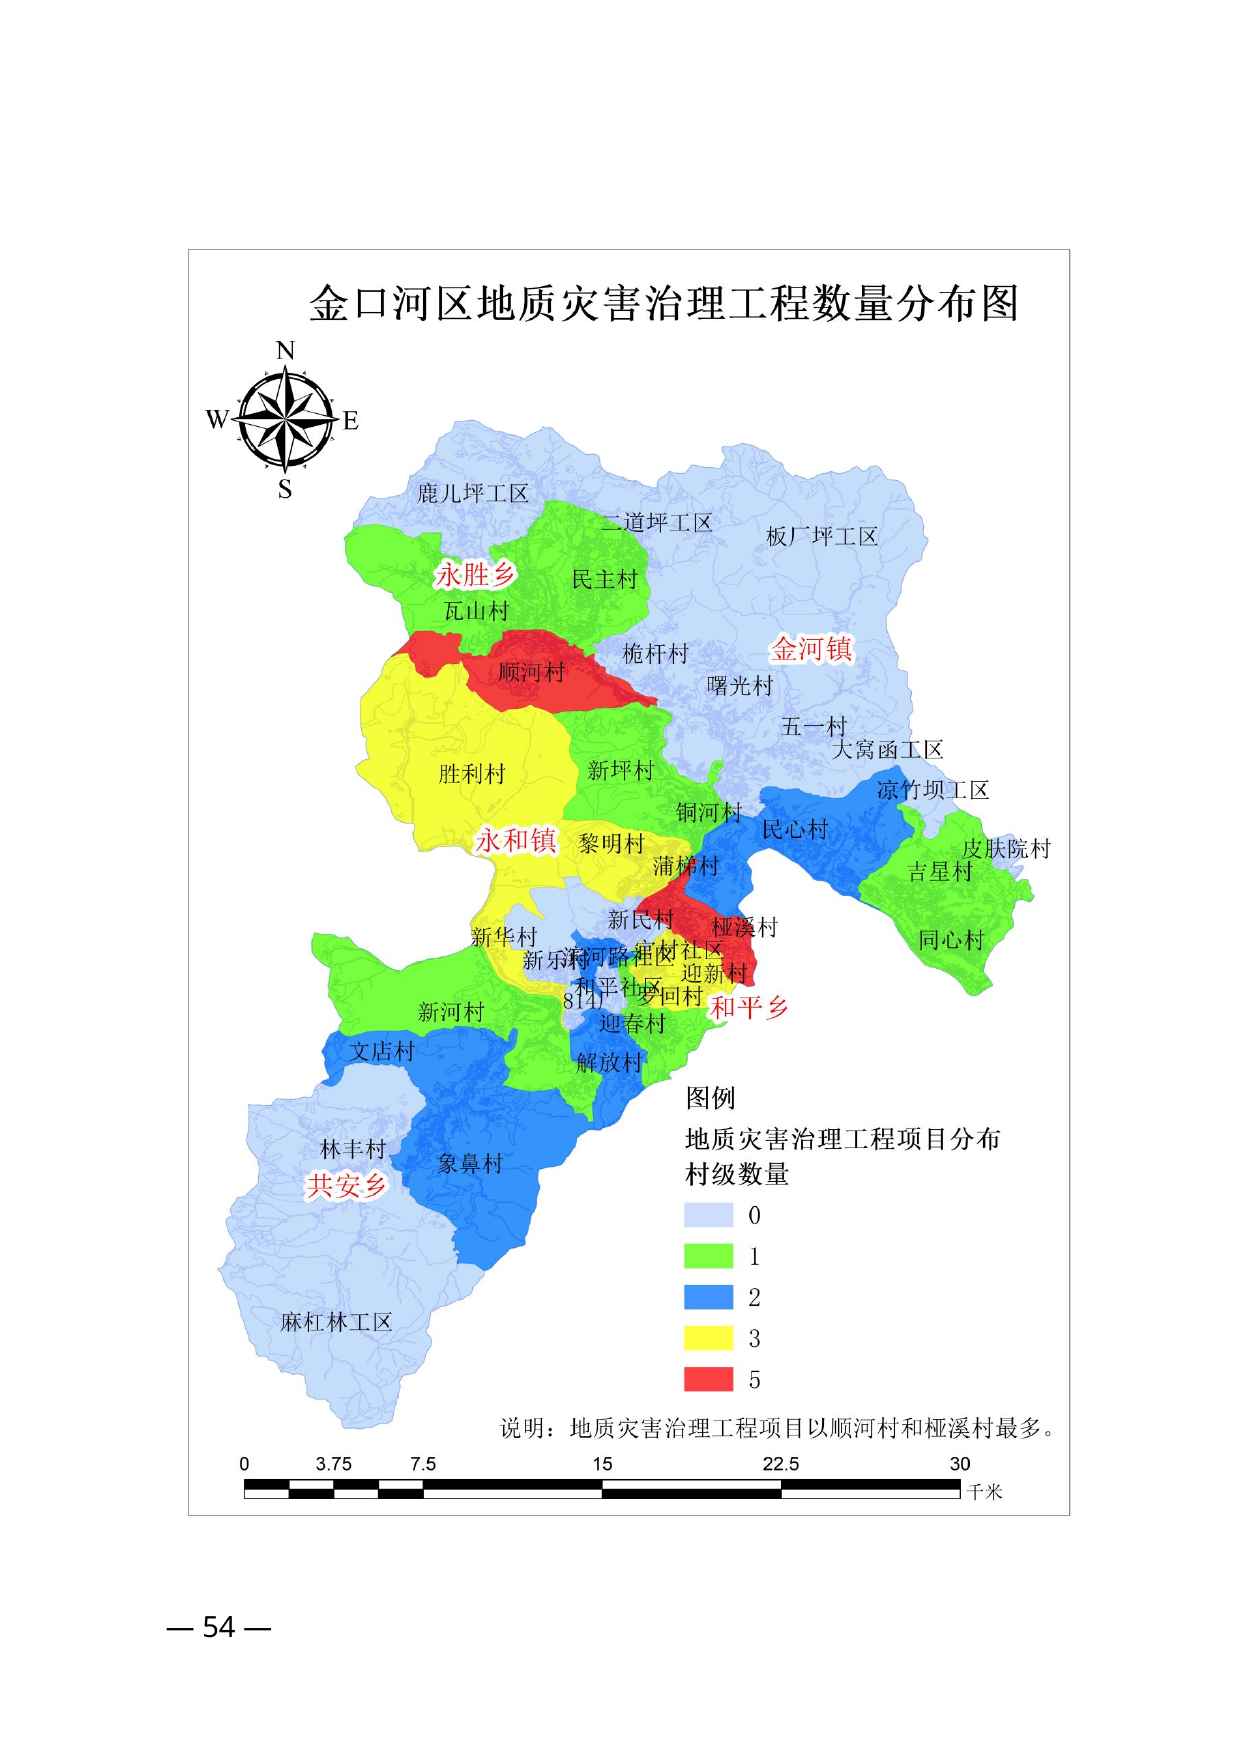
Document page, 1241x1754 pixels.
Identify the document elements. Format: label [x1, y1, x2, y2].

picture [165, 234, 1086, 1537]
